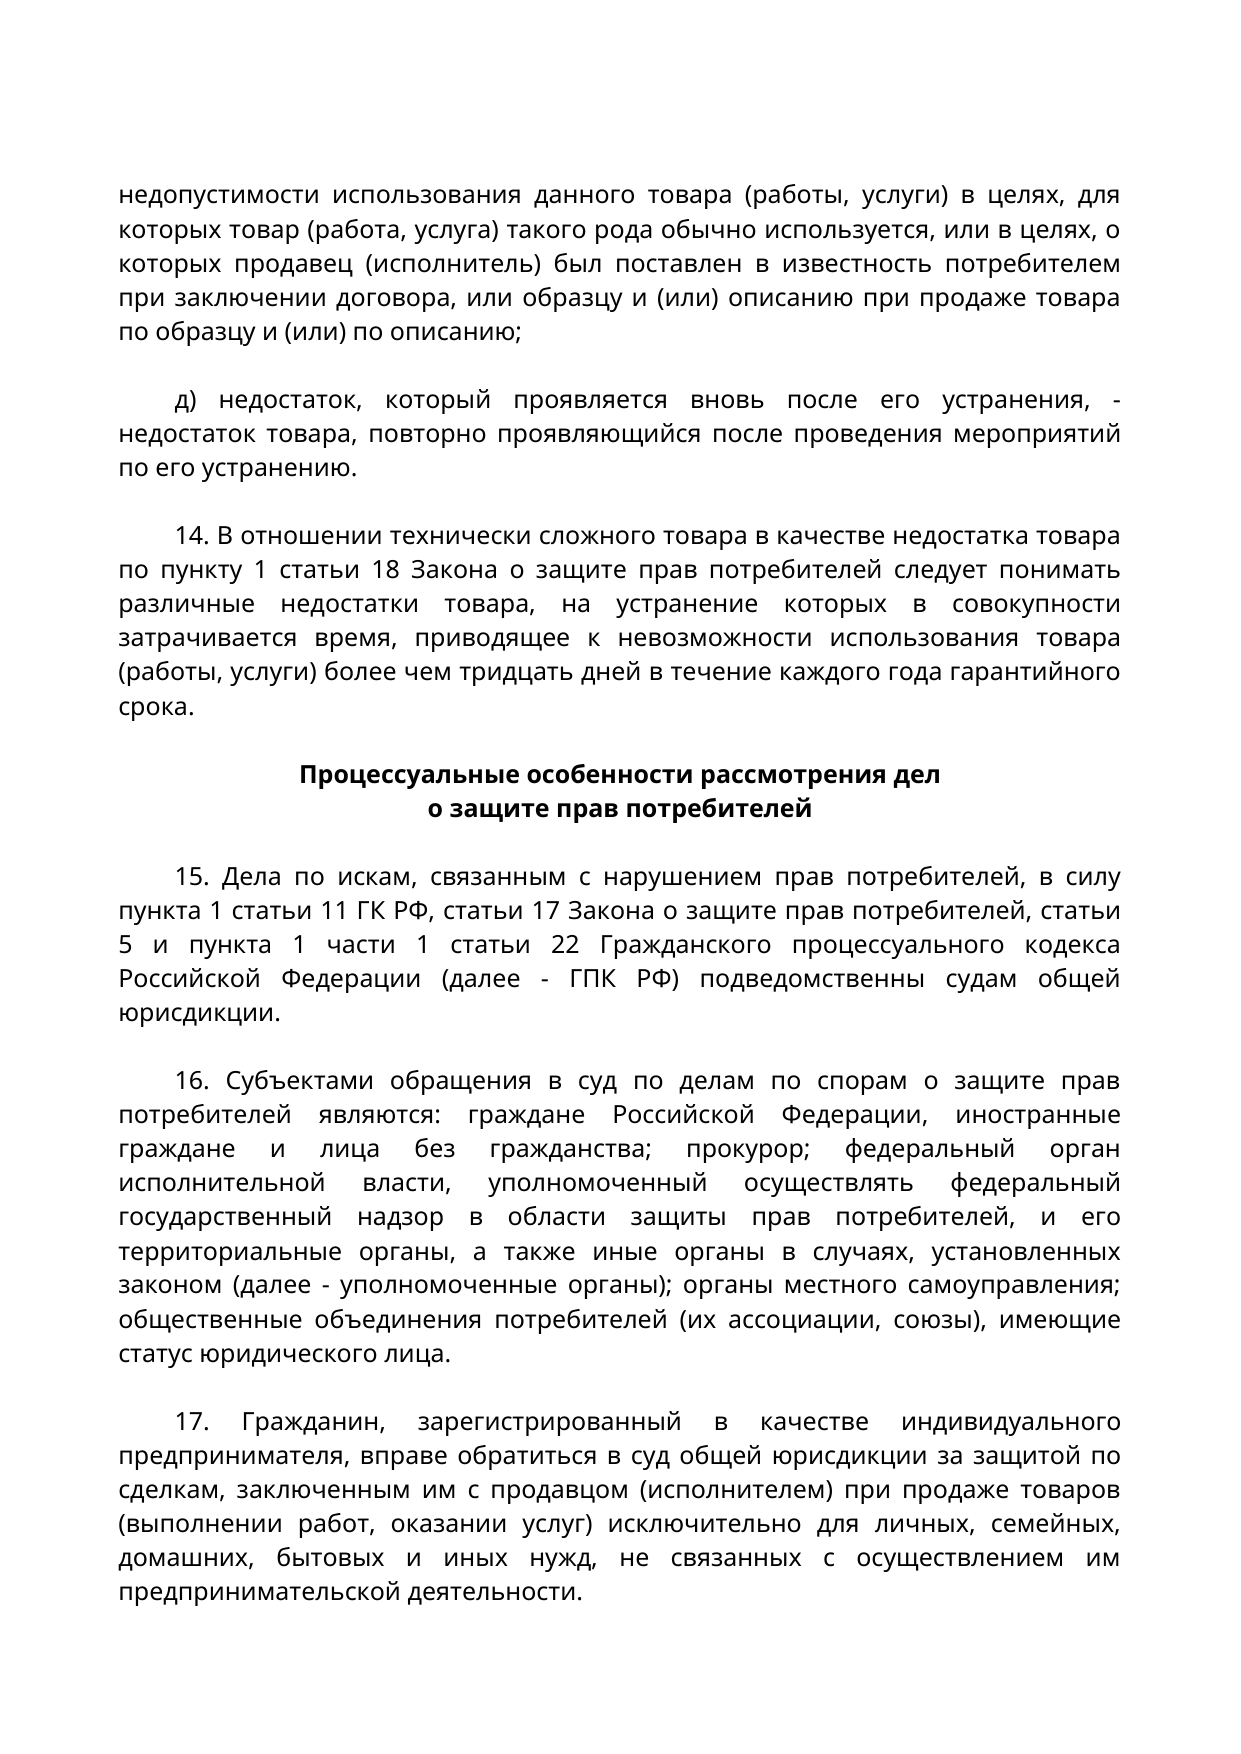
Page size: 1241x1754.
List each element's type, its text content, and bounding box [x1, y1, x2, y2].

text 17. Гражданин, зарегистрированный в качестве индивидуального предпринимателя, вправе обратиться в суд общей юрисдикции за защитой по сделкам, заключенным им с продавцом (исполнителем) при продаже товаров (выполнении работ, оказании услуг) исключительно для личных, семейных, домашних, бытовых и иных нужд, не связанных с осуществлением им предпринимательской деятельности. [118, 1403, 1122, 1608]
text 15. Дела по искам, связанным с нарушением прав потребителей, в силу пункта 1 статьи 11 ГК РФ, статьи 17 Закона о защите прав потребителей, статьи 5 и пункта 1 части 1 статьи 22 Гражданского процессуального кодекса Российской Федерации (далее - ГПК РФ) подведомственны судам общей юрисдикции. [118, 858, 1122, 1029]
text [118, 177, 1122, 347]
text 14. В отношении технически сложного товара в качестве недостатка товара по пункту 1 статьи 18 Закона о защите прав потребителей следует понимать различные недостатки товара, на устранение которых в совокупности затрачивается время, приводящее к невозможности использования товара (работы, услуги) более чем тридцать дней в течение каждого года гарантийного срока. [118, 518, 1122, 722]
text Процессуальные особенности рассмотрения дел [118, 756, 1122, 790]
text 16. Субъектами обращения в суд по делам по спорам о защите прав потребителей являются: граждане Российской Федерации, иностранные граждане и лица без гражданства; прокурор; федеральный орган исполнительной власти, уполномоченный осуществлять федеральный государственный надзор в области защиты прав потребителей, и его территориальные органы, а также иные органы в случаях, установленных законом (далее - уполномоченные органы); органы местного самоуправления; общественные объединения потребителей (их ассоциации, союзы), имеющие статус юридического лица. [118, 1063, 1122, 1369]
text о защите прав потребителей [118, 790, 1122, 824]
text д) недостаток, который проявляется вновь после его устранения, - недостаток товара, повторно проявляющийся после проведения мероприятий по его устранению. [118, 382, 1122, 484]
